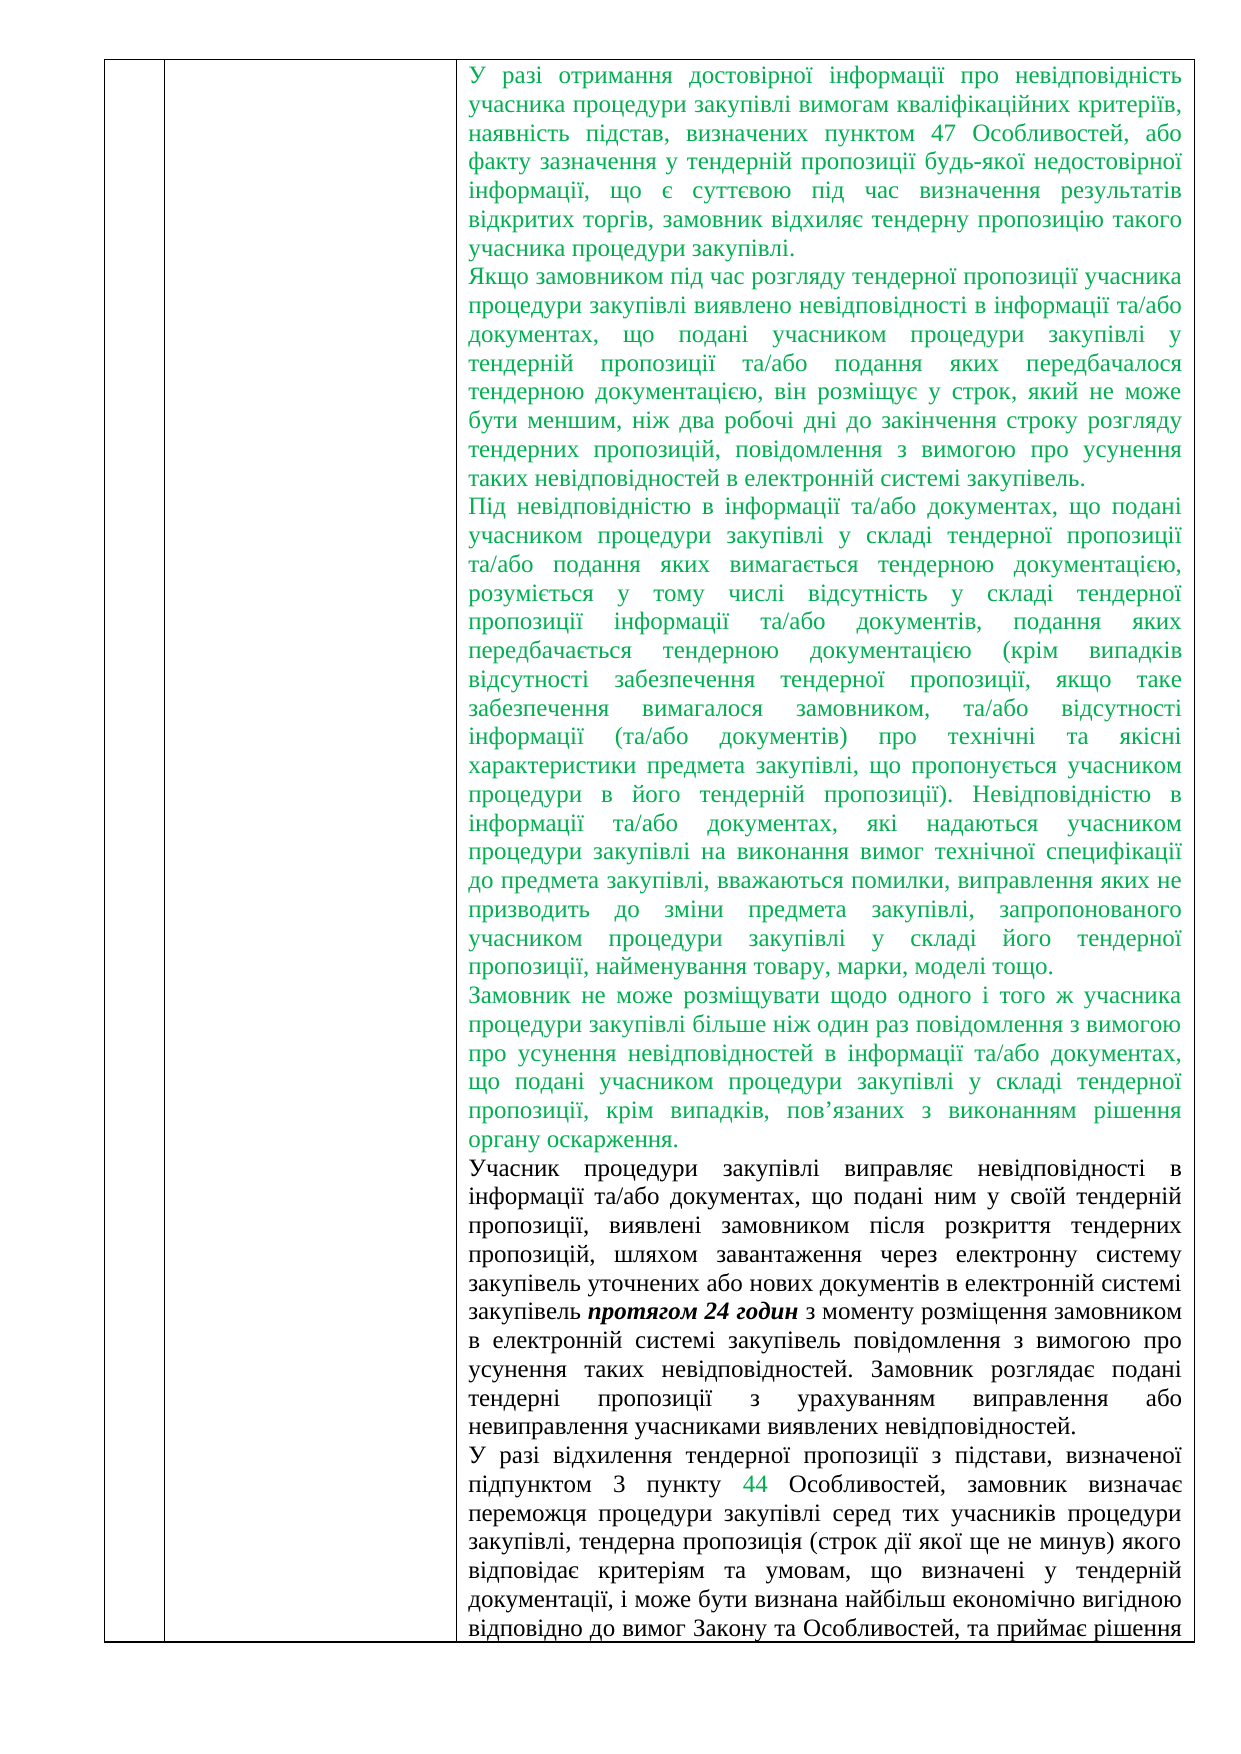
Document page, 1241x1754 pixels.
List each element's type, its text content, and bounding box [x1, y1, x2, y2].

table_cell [457, 60, 1194, 1641]
table_cell 1 [105, 60, 164, 1641]
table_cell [165, 60, 456, 1641]
